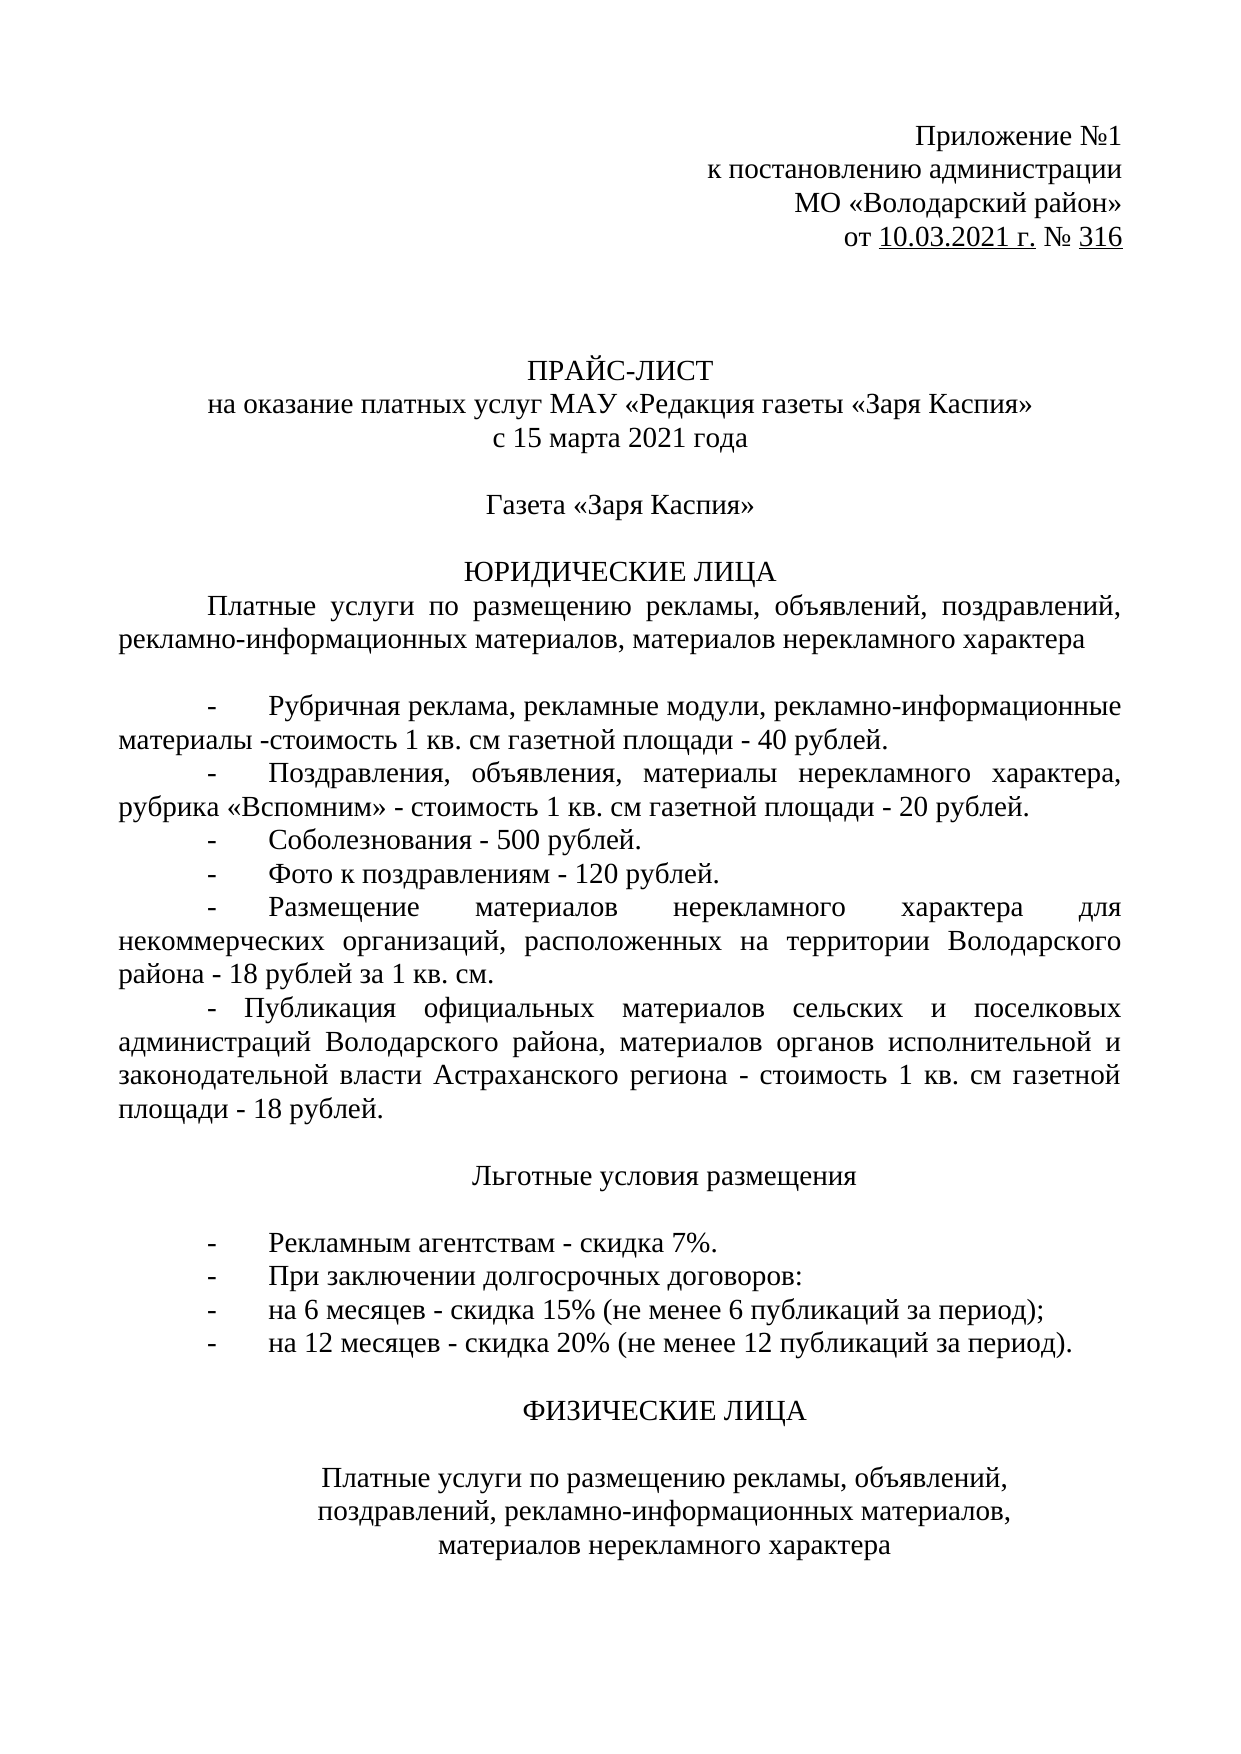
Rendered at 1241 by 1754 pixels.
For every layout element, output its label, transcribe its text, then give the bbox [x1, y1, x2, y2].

text - Фото к поздравлениям - 120 рублей. [118, 856, 1122, 889]
text к постановлению администрации [118, 152, 1122, 185]
text Платные услуги по размещению рекламы, объявлений, поздравлений, рекламно-информационных материалов, материалов нерекламного характера [118, 588, 1122, 655]
text ПРАЙС-ЛИСТ [118, 353, 1122, 386]
text - на 12 месяцев - скидка 20% (не менее 12 публикаций за период). [118, 1326, 1122, 1359]
text - Рубричная реклама, рекламные модули, рекламно-информационные материалы -стоимость 1 кв. см газетной площади - 40 рублей. [118, 688, 1122, 755]
text Приложение №1 [118, 118, 1122, 152]
text - Поздравления, объявления, материалы нерекламного характера, рубрика «Вспомним» - стоимость 1 кв. см газетной площади - 20 рублей. [118, 755, 1122, 822]
text с 15 марта 2021 года [118, 420, 1122, 453]
text Льготные условия размещения [118, 1158, 1122, 1191]
text поздравлений, рекламно-информационных материалов, [118, 1493, 1122, 1527]
text Газета «Заря Каспия» [118, 487, 1122, 521]
text Платные услуги по размещению рекламы, объявлений, [118, 1460, 1122, 1493]
text МО «Володарский район» [118, 185, 1122, 219]
text от 10.03.2021 г. № 316 [118, 219, 1122, 252]
text на оказание платных услуг МАУ «Редакция газеты «Заря Каспия» [118, 386, 1122, 420]
text ЮРИДИЧЕСКИЕ ЛИЦА [118, 554, 1122, 588]
text - Публикация официальных материалов сельских и поселковых администраций Володарского района, материалов органов исполнительной и законодательной власти Астраханского региона - стоимость 1 кв. см газетной площади - 18 рублей. [118, 990, 1122, 1124]
text ФИЗИЧЕСКИЕ ЛИЦА [118, 1393, 1122, 1426]
text - Рекламным агентствам - скидка 7%. [118, 1225, 1122, 1258]
text - на 6 месяцев - скидка 15% (не менее 6 публикаций за период); [118, 1292, 1122, 1326]
text материалов нерекламного характера [118, 1527, 1122, 1560]
text - Соболезнования - 500 рублей. [118, 822, 1122, 856]
text - При заключении долгосрочных договоров: [118, 1258, 1122, 1292]
text - Размещение материалов нерекламного характера для некоммерческих организаций, расположенных на территории Володарского района - 18 рублей за 1 кв. см. [118, 889, 1122, 990]
